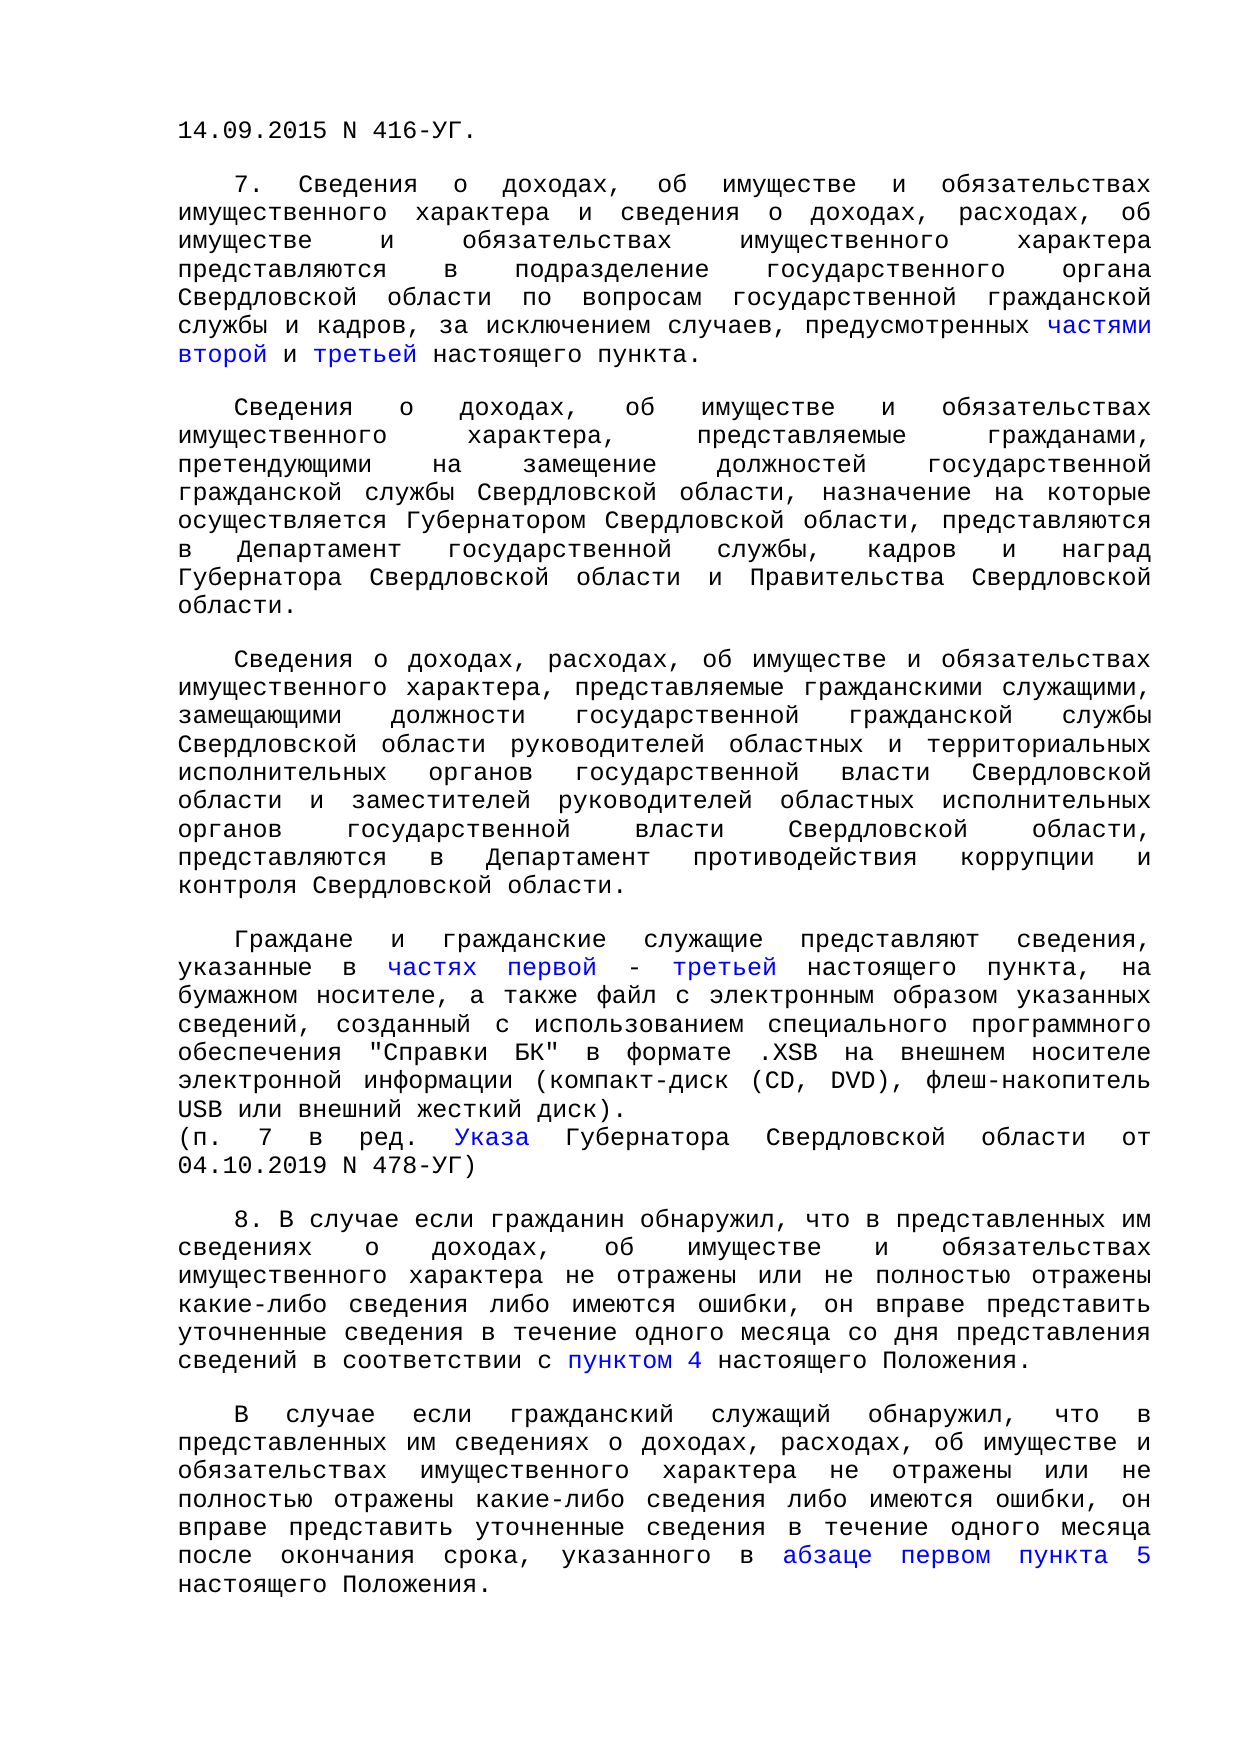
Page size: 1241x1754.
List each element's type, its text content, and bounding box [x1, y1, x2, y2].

text Сведения о доходах, об имуществе и обязательствах имущественного характера, представляемые гражданами, претендующими на замещение должностей государственной гражданской службы Свердловской области, назначение на которые осуществляется Губернатором Свердловской области, представляются в Департамент государственной службы, кадров и наград Губернатора Свердловской области и Правительства Свердловской области. [177, 395, 1152, 621]
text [177, 118, 1152, 146]
text Сведения о доходах, расходах, об имуществе и обязательствах имущественного характера, представляемые гражданскими служащими, замещающими должности государственной гражданской службы Свердловской области руководителей областных и территориальных исполнительных органов государственной власти Свердловской области и заместителей руководителей областных исполнительных органов государственной власти Свердловской области, представляются в Департамент противодействия коррупции и контроля Свердловской области. [177, 646, 1152, 901]
text 8. В случае если гражданин обнаружил, что в представленных им сведениях о доходах, об имуществе и обязательствах имущественного характера не отражены или не полностью отражены какие-либо сведения либо имеются ошибки, он вправе представить уточненные сведения в течение одного месяца со дня представления сведений в соответствии с пунктом 4 настоящего Положения. [177, 1206, 1152, 1376]
text В случае если гражданский служащий обнаружил, что в представленных им сведениях о доходах, расходах, об имуществе и обязательствах имущественного характера не отражены или не полностью отражены какие-либо сведения либо имеются ошибки, он вправе представить уточненные сведения в течение одного месяца после окончания срока, указанного в абзаце первом пункта 5 настоящего Положения. [177, 1401, 1152, 1600]
text Граждане и гражданские служащие представляют сведения, указанные в частях первой - третьей настоящего пункта, на бумажном носителе, а также файл с электронным образом указанных сведений, созданный с использованием специального программного обеспечения "Справки БК" в формате .XSB на внешнем носителе электронной информации (компакт-диск (CD, DVD), флеш-накопитель USB или внешний жесткий диск). [177, 926, 1152, 1125]
text (п. 7 в ред. Указа Губернатора Свердловской области от 04.10.2019 N 478-УГ) [177, 1125, 1152, 1181]
text 7. Сведения о доходах, об имуществе и обязательствах имущественного характера и сведения о доходах, расходах, об имуществе и обязательствах имущественного характера представляются в подразделение государственного органа Свердловской области по вопросам государственной гражданской службы и кадров, за исключением случаев, предусмотренных частями второй и третьей настоящего пункта. [177, 171, 1152, 370]
